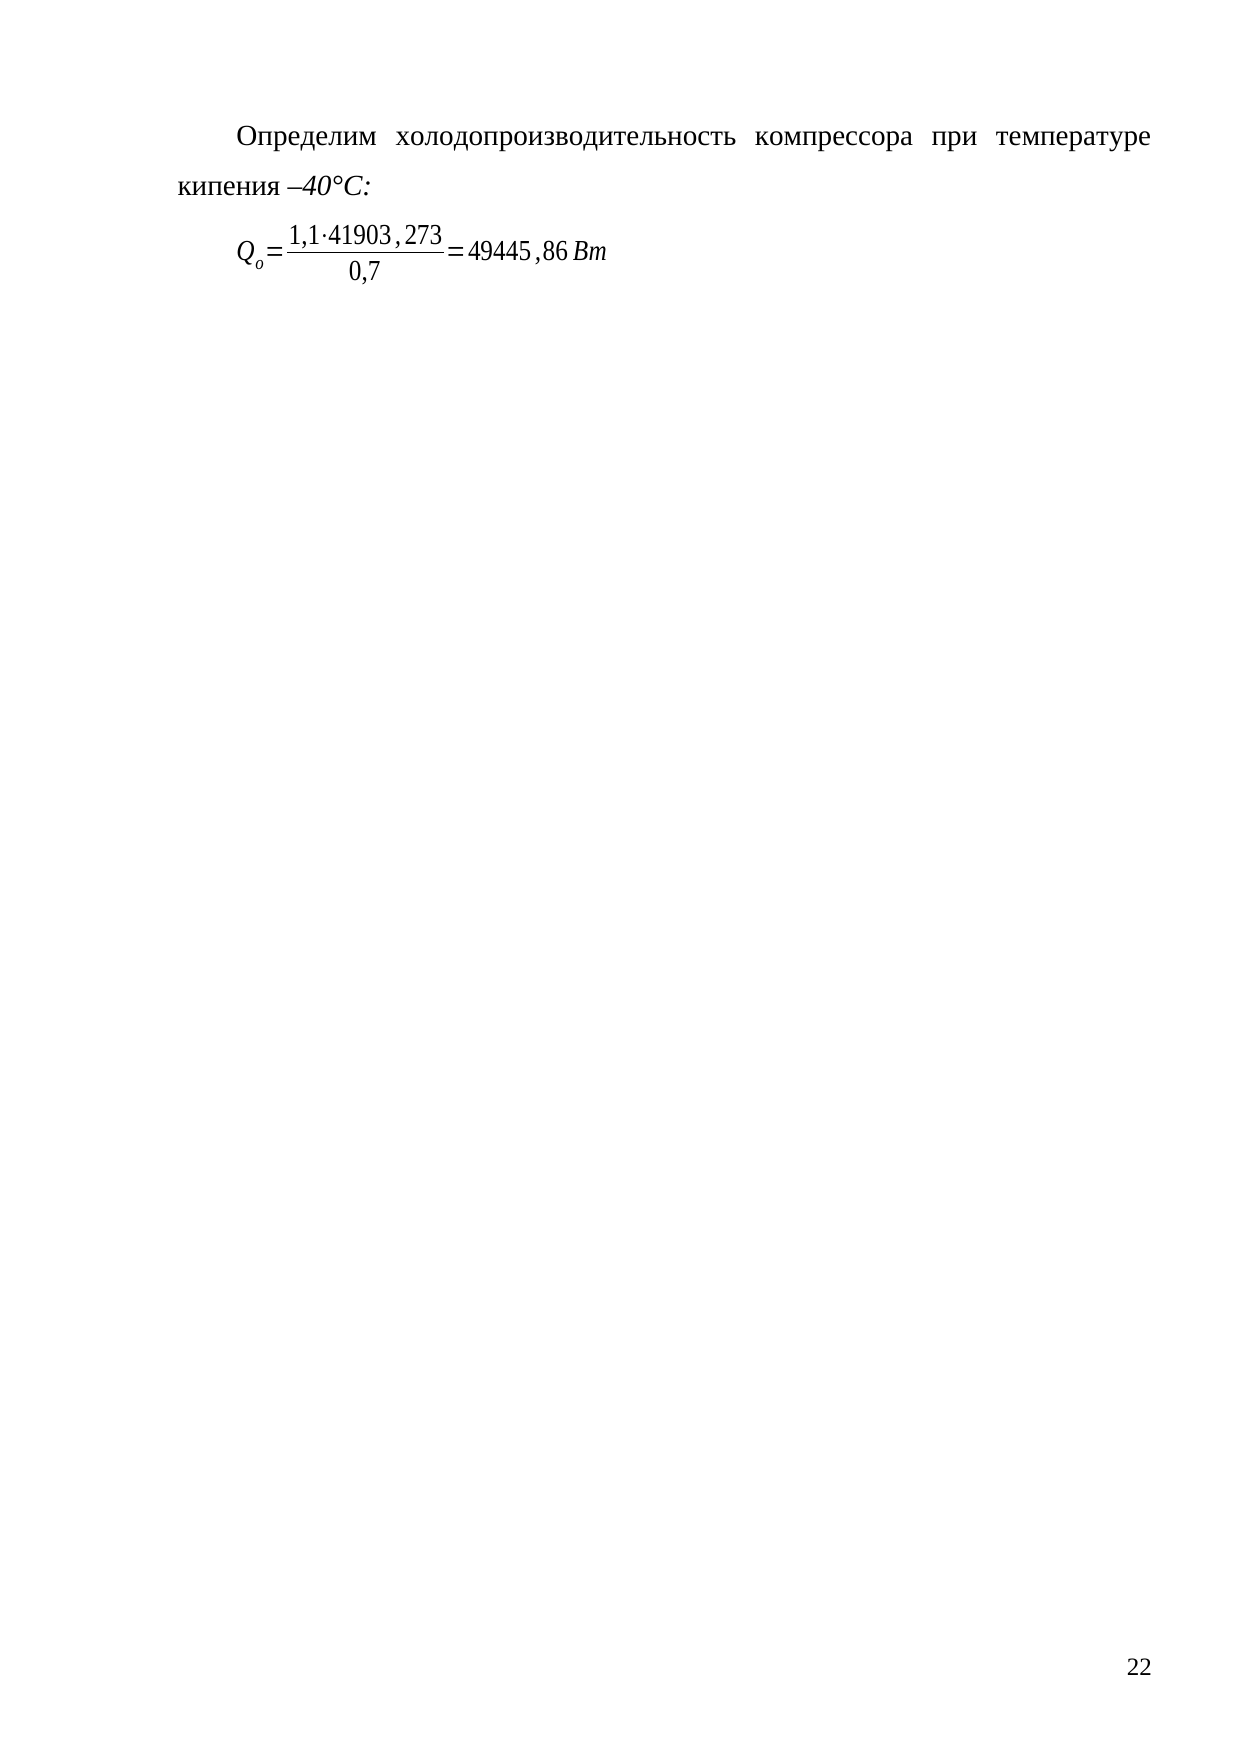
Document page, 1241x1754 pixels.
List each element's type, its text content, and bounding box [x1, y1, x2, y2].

text Определим холодопроизводительность компрессора при температуре кипения –40°С: [177, 118, 1152, 202]
